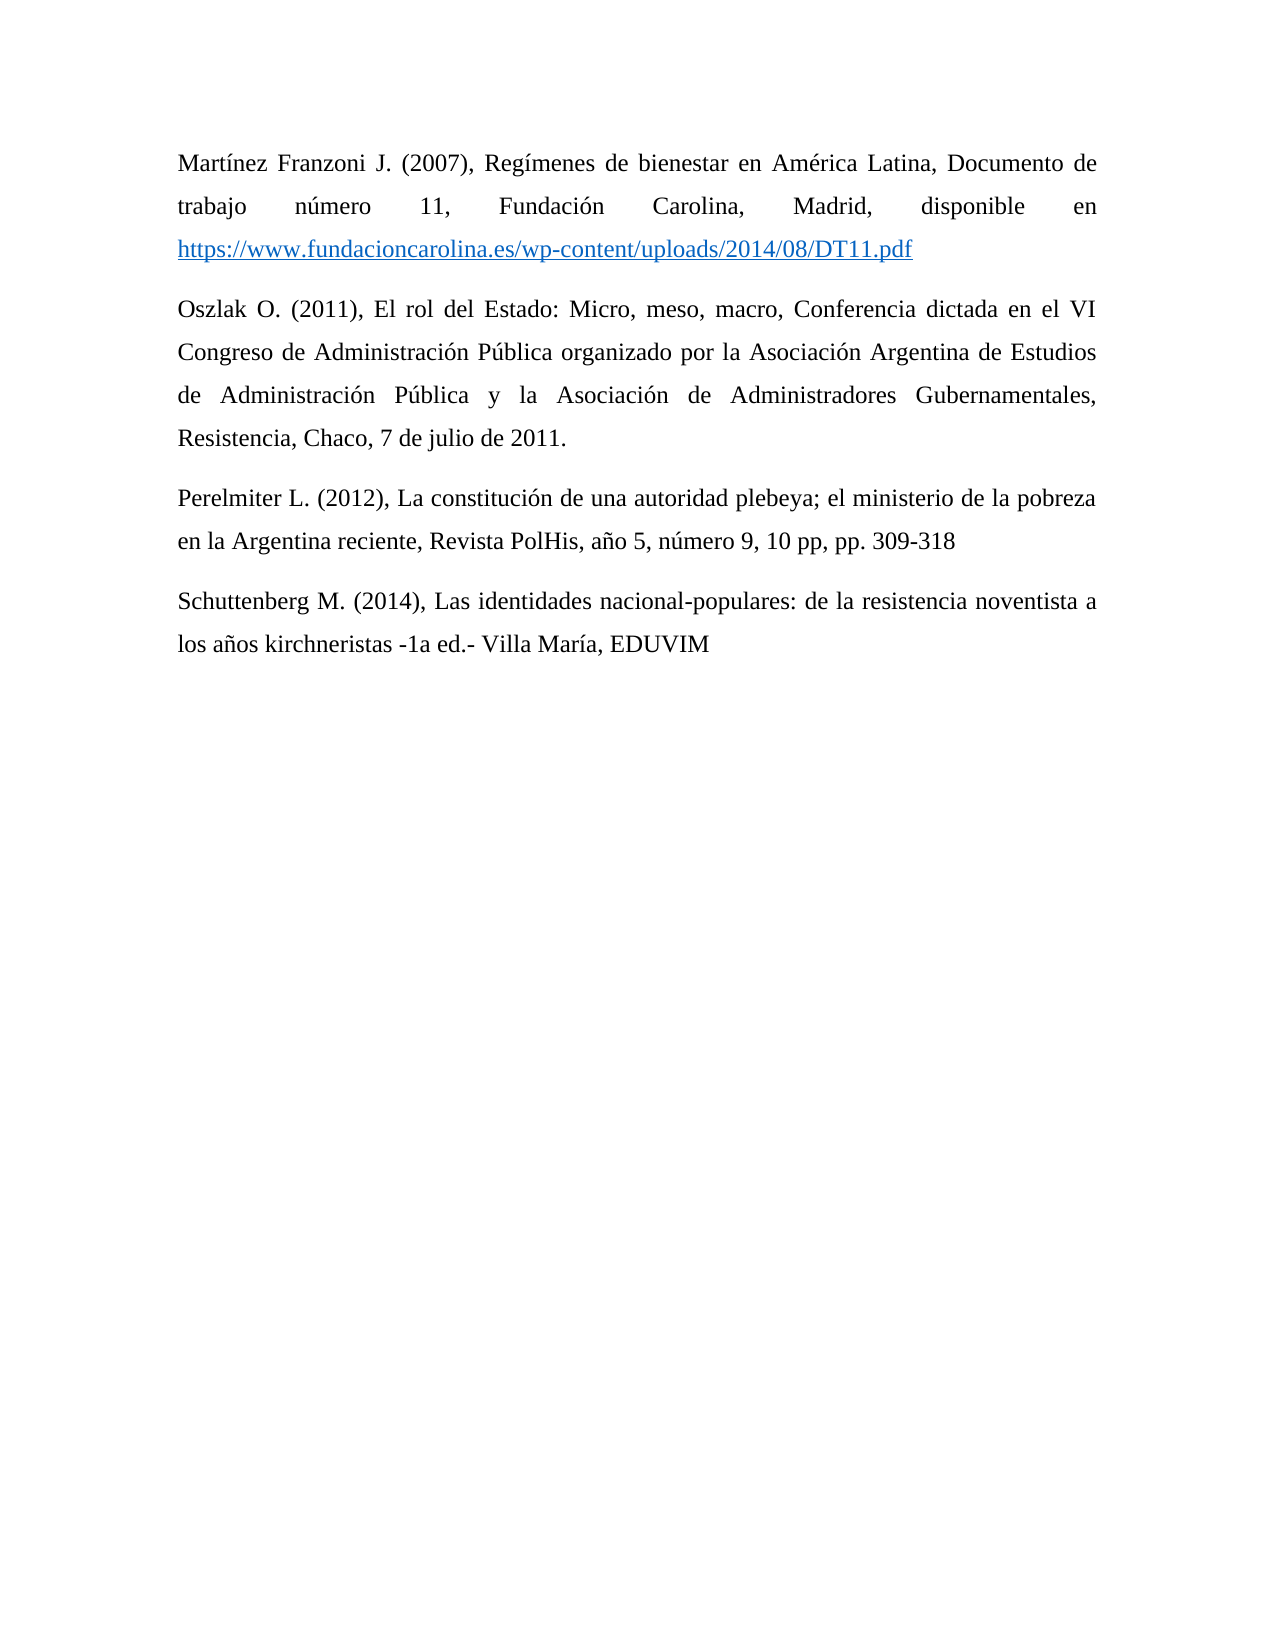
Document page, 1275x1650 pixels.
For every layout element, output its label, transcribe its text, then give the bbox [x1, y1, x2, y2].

text Oszlak O. (2011), El rol del Estado: Micro, meso, macro, Conferencia dictada en el VI Congreso de Administración Pública organizado por la Asociación Argentina de Estudios de Administración Pública y la Asociación de Administradores Gubernamentales, Resistencia, Chaco, 7 de julio de 2011. [177, 294, 1098, 452]
text Schuttenberg M. (2014), Las identidades nacional-populares: de la resistencia noventista a los años kirchneristas -1a ed.- Villa María, EDUVIM [177, 586, 1098, 658]
text Perelmiter L. (2012), La constitución de una autoridad plebeya; el ministerio de la pobreza en la Argentina reciente, Revista PolHis, año 5, número 9, 10 pp, pp. 309-318 [177, 483, 1098, 555]
text Martínez Franzoni J. (2007), Regímenes de bienestar en América Latina, Documento de trabajo número 11, Fundación Carolina, Madrid, disponible en https://www.fundacioncarolina.es/wp-content/uploads/2014/08/DT11.pdf [177, 148, 1098, 263]
